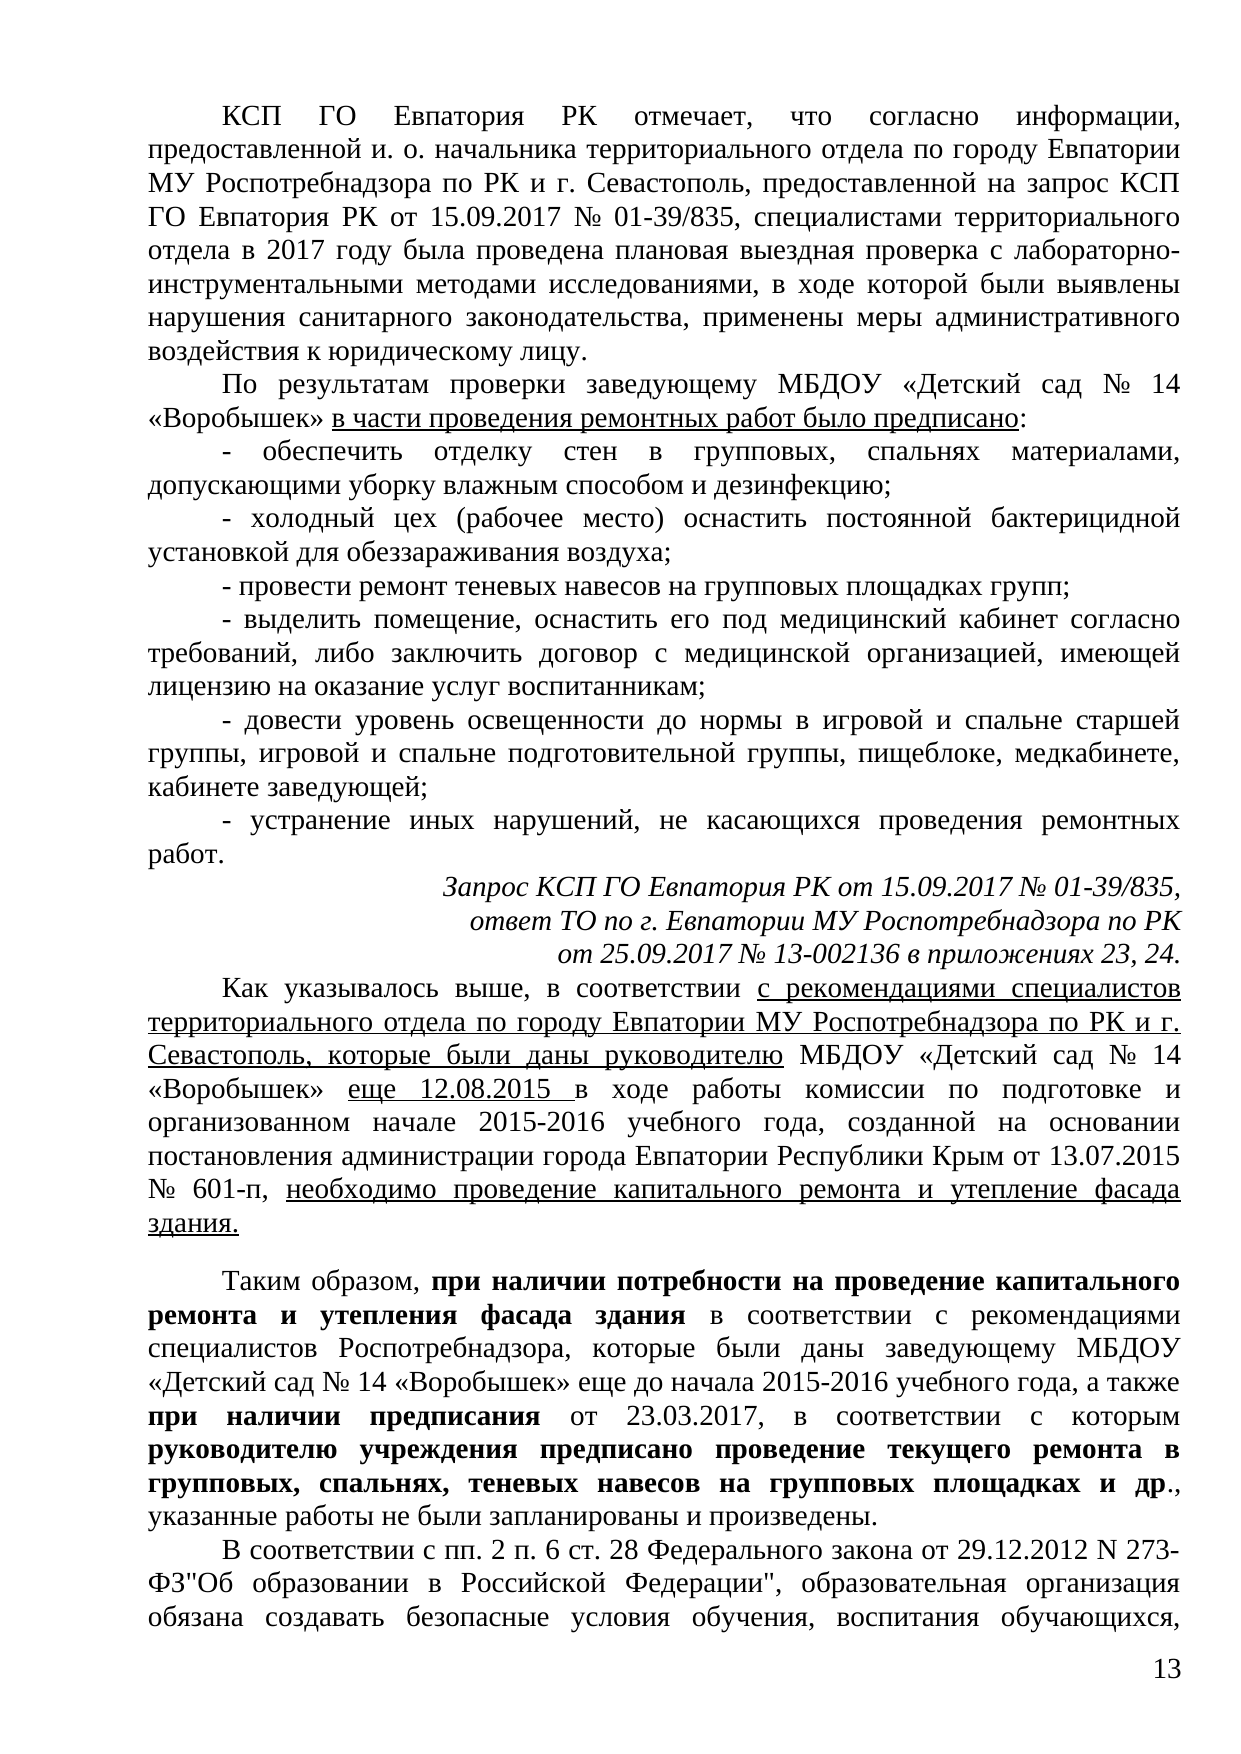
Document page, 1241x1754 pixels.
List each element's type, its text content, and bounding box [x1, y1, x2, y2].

text Как указывалось выше, в соответствии с рекомендациями специалистов территориального отдела по городу Евпатории МУ Роспотребнадзора по РК и г. Севастополь, которые были даны руководителю МБДОУ «Детский сад № 14 «Воробышек» еще 12.08.2015 в ходе работы комиссии по подготовке и организованном начале 2015-2016 учебного года, созданной на основании постановления администрации города Евпатории Республики Крым от 13.07.2015 № 601-п, необходимо проведение капитального ремонта и утепление фасада здания. [148, 970, 1181, 1033]
text Как указывалось выше, в соответствии с рекомендациями специалистов территориального отдела по городу Евпатории МУ Роспотребнадзора по РК и г. Севастополь, которые были даны руководителю МБДОУ «Детский сад № 14 «Воробышек» еще 12.08.2015 в ходе работы комиссии по подготовке и организованном начале 2015-2016 учебного года, созданной на основании постановления администрации города Евпатории Республики Крым от 13.07.2015 № 601-п, необходимо проведение капитального ремонта и утепление фасада здания. [148, 1034, 1181, 1238]
text - довести уровень освещенности до нормы в игровой и спальне старшей группы, игровой и спальне подготовительной группы, пищеблоке, медкабинете, кабинете заведующей; [148, 702, 1181, 802]
text Запрос КСП ГО Евпатория РК от 15.09.2017 № 01-39/835, [148, 869, 1181, 903]
text ответ ТО по г. Евпатории МУ Роспотребнадзора по РК [148, 903, 1181, 937]
text от 25.09.2017 № 13-002136 в приложениях 23, 24. [148, 937, 1181, 970]
text - обеспечить отделку стен в групповых, спальнях материалами, допускающими уборку влажным способом и дезинфекцию; [148, 433, 1181, 501]
text - провести ремонт теневых навесов на групповых площадках групп; [148, 568, 1181, 601]
text - холодный цех (рабочее место) оснастить постоянной бактерицидной установкой для обеззараживания воздуха; [148, 501, 1181, 568]
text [148, 1532, 1181, 1632]
text По результатам проверки заведующему МБДОУ «Детский сад № 14 «Воробышек» в части проведения ремонтных работ было предписано: [148, 366, 1181, 433]
text КСП ГО Евпатория РК отмечает, что согласно информации, предоставленной и. о. начальника территориального отдела по городу Евпатории МУ Роспотребнадзора по РК и г. Севастополь, предоставленной на запрос КСП ГО Евпатория РК от 15.09.2017 № 01-39/835, специалистами территориального отдела в 2017 году была проведена плановая выездная проверка с лабораторно-инструментальными методами исследованиями, в ходе которой были выявлены нарушения санитарного законодательства, применены меры административного воздействия к юридическому лицу. [148, 98, 1181, 366]
text - выделить помещение, оснастить его под медицинский кабинет согласно требований, либо заключить договор с медицинской организацией, имеющей лицензию на оказание услуг воспитанникам; [148, 601, 1181, 702]
text Таким образом, при наличии потребности на проведение капитального ремонта и утепления фасада здания в соответствии с рекомендациями специалистов Роспотребнадзора, которые были даны заведующему МБДОУ «Детский сад № 14 «Воробышек» еще до начала 2015-2016 учебного года, а также при наличии предписания от 23.03.2017, в соответствии с которым руководителю учреждения предписано проведение текущего ремонта в групповых, спальнях, теневых навесов на групповых площадках и др., указанные работы не были запланированы и произведены. [148, 1263, 1181, 1532]
text - устранение иных нарушений, не касающихся проведения ремонтных работ. [148, 802, 1181, 869]
